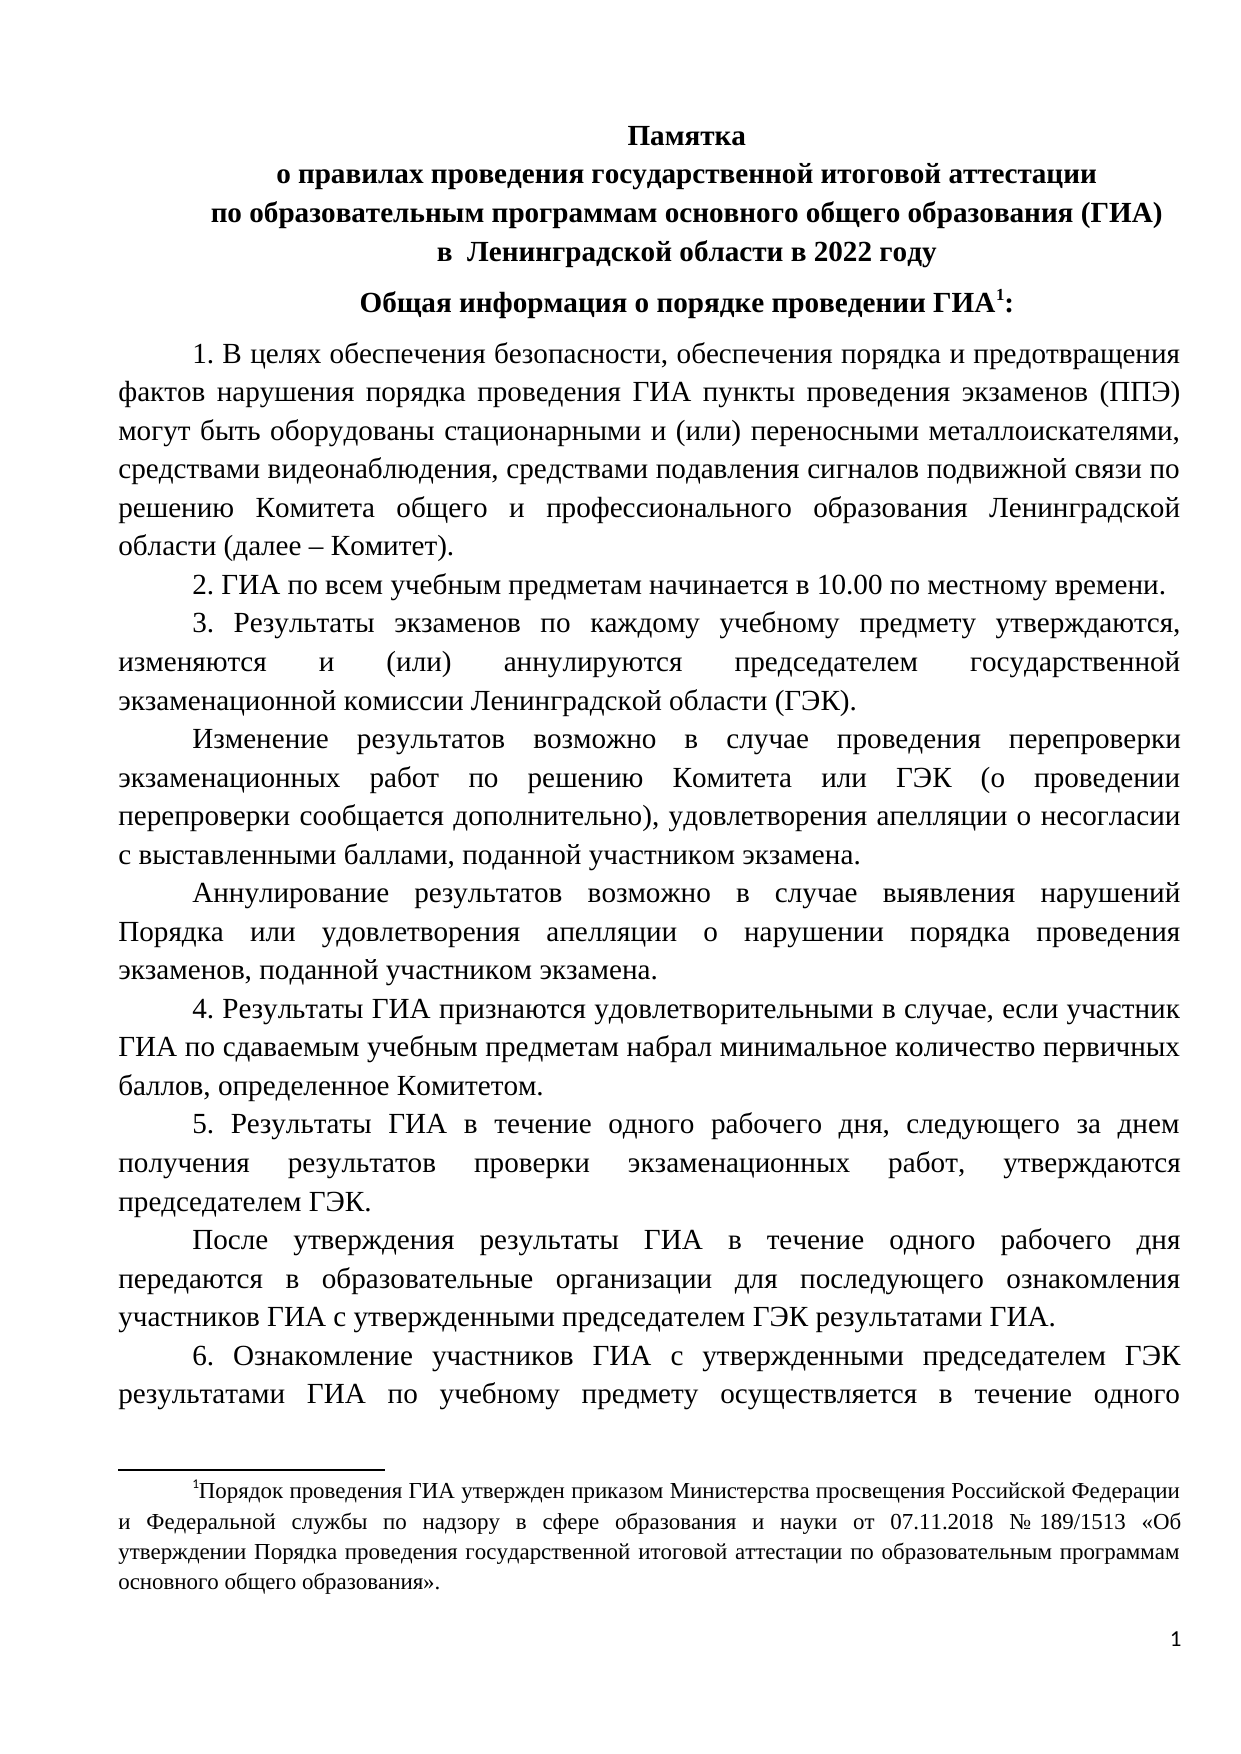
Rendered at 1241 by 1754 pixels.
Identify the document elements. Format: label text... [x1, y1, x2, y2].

text Памятка [118, 118, 1181, 152]
text 4. Результаты ГИА признаются удовлетворительными в случае, если участник ГИА по сдаваемым учебным предметам набрал минимальное количество первичных баллов, определенное Комитетом. [118, 991, 1181, 1102]
text 1. В целях обеспечения безопасности, обеспечения порядка и предотвращения фактов нарушения порядка проведения ГИА пункты проведения экзаменов (ППЭ) могут быть оборудованы стационарными и (или) переносными металлоискателями, средствами видеонаблюдения, средствами подавления сигналов подвижной связи по решению Комитета общего и профессионального образования Ленинградской области (далее – Комитет). [118, 336, 1181, 562]
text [118, 1338, 1181, 1410]
text Изменение результатов возможно в случае проведения перепроверки экзаменационных работ по решению Комитета или ГЭК (о проведении перепроверки сообщается дополнительно), удовлетворения апелляции о несогласии с выставленными баллами, поданной участником экзамена. [118, 721, 1181, 870]
text 5. Результаты ГИА в течение одного рабочего дня, следующего за днем получения результатов проверки экзаменационных работ, утверждаются председателем ГЭК. [118, 1107, 1181, 1217]
text После утверждения результаты ГИА в течение одного рабочего дня передаются в образовательные организации для последующего ознакомления участников ГИА с утвержденными председателем ГЭК результатами ГИА. [118, 1222, 1181, 1333]
text о правилах проведения государственной итоговой аттестации [118, 157, 1181, 190]
text Общая информация о порядке проведении ГИА: [118, 285, 1181, 318]
text Аннулирование результатов возможно в случае выявления нарушений Порядка или удовлетворения апелляции о нарушении порядка проведения экзаменов, поданной участником экзамена. [118, 875, 1181, 986]
text по образовательным программам основного общего образования (ГИА) [118, 195, 1181, 229]
text в Ленинградской области в 2022 году [118, 234, 1181, 267]
text 2. ГИА по всем учебным предметам начинается в 10.00 по местному времени. [118, 567, 1181, 601]
text 3. Результаты экзаменов по каждому учебному предмету утверждаются, изменяются и (или) аннулируются председателем государственной экзаменационной комиссии Ленинградской области (ГЭК). [118, 606, 1181, 716]
